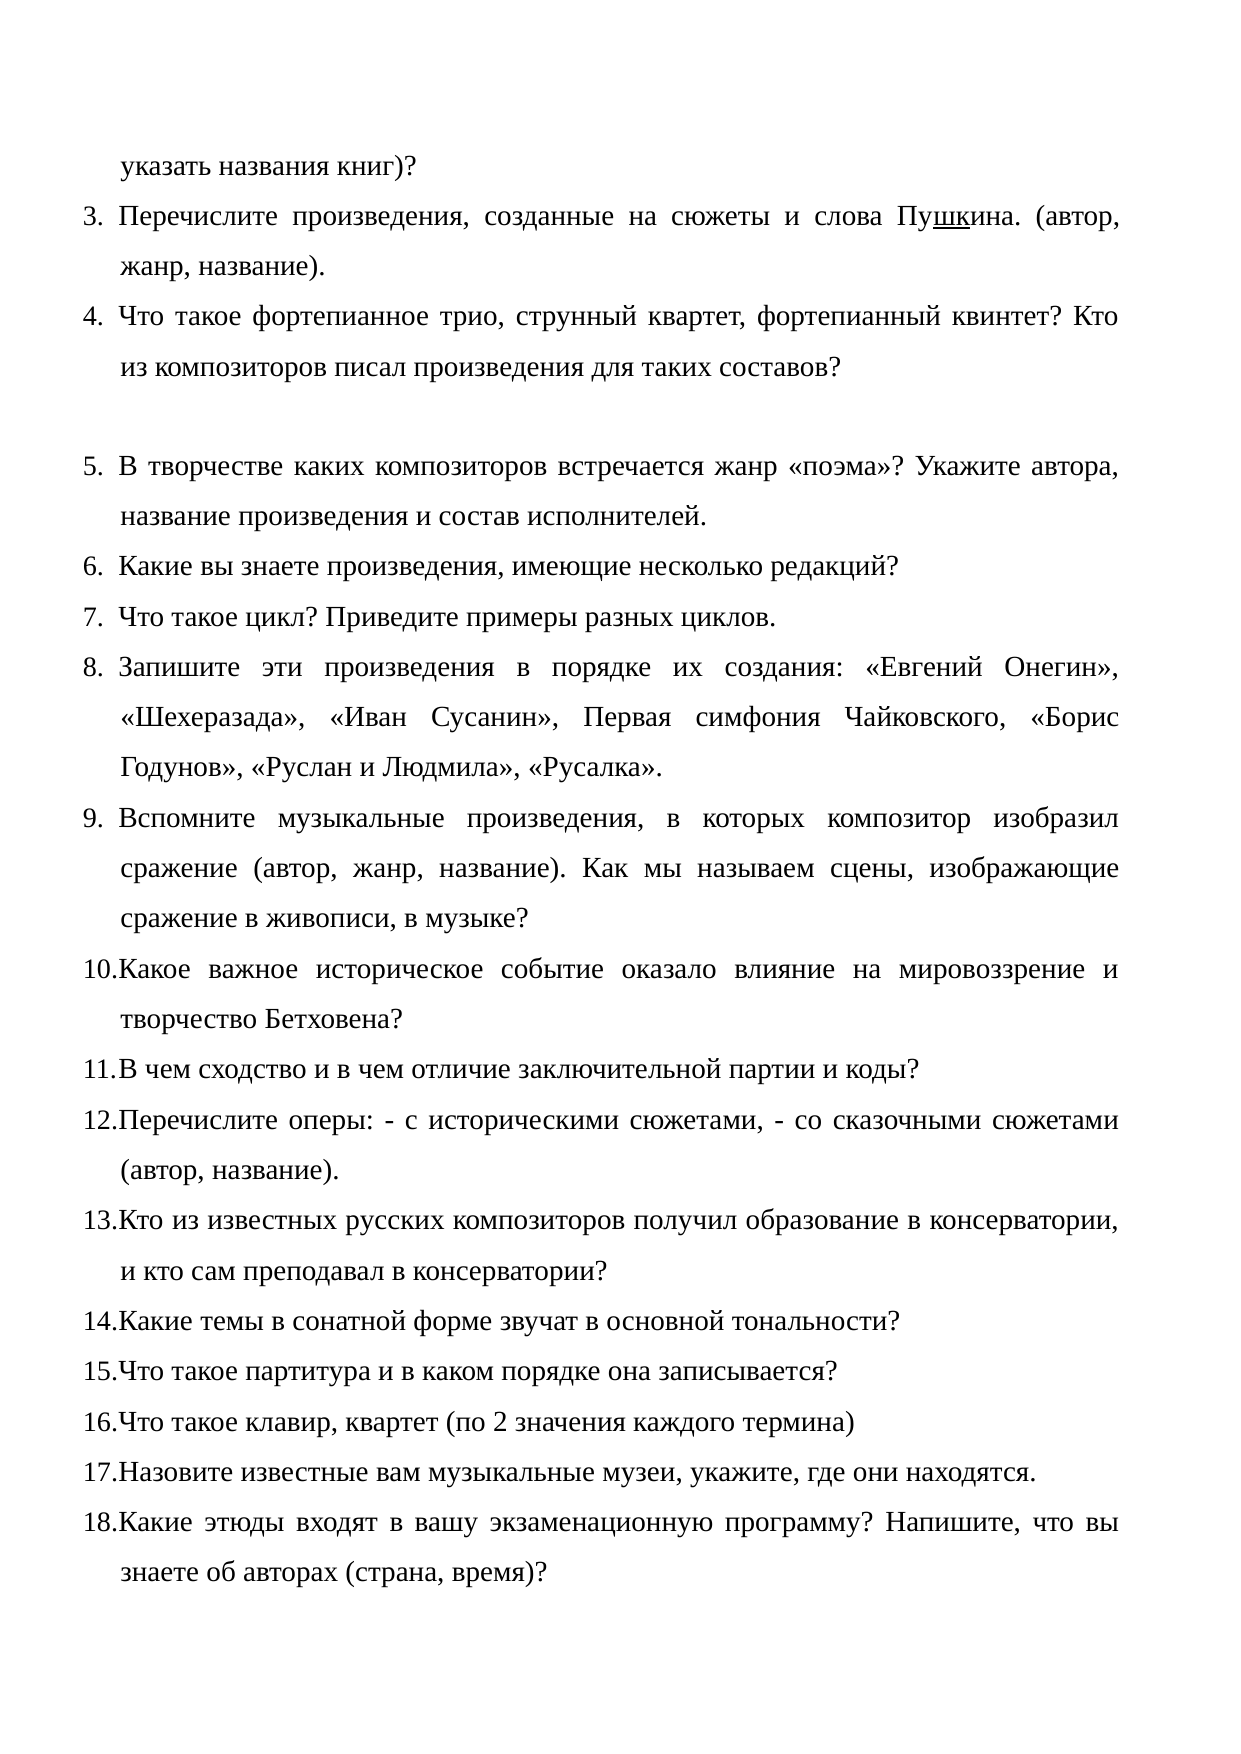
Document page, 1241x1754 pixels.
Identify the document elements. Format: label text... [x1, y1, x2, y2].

list Какие темы в сонатной форме звучат в основной тональности? [83, 1303, 1122, 1337]
list Назовите известные вам музыкальные музеи, укажите, где они находятся. [83, 1454, 1120, 1487]
list В творчестве каких композиторов встречается жанр «поэма»? Укажите автора, название произведения и состав исполнителей. [83, 448, 1120, 532]
list Запишите эти произведения в порядке их создания: «Евгений Онегин», «Шехеразада», «Иван Сусанин», Первая симфония Чайковского, «Борис Годунов», «Руслан и Людмила», «Русалка». [83, 649, 1120, 783]
list Что такое клавир, квартет (по 2 значения каждого термина) [83, 1404, 1122, 1437]
list Что такое партитура и в каком порядке она записывается? [83, 1353, 1122, 1387]
list Какие этюды входят в вашу экзаменационную программу? Напишите, что вы знаете об авторах (страна, время)? [83, 1504, 1120, 1588]
list Перечислите произведения, созданные на сюжеты и слова Пушкина. (автор, жанр, название). [83, 198, 1120, 282]
list Вспомните музыкальные произведения, в которых композитор изобразил сражение (автор, жанр, название). Как мы называем сцены, изображающие сражение в живописи, в музыке? [83, 800, 1120, 934]
list Что такое фортепианное трио, струнный квартет, фортепианный квинтет? Кто из композиторов писал произведения для таких составов? [83, 298, 1120, 382]
list Что такое цикл? Приведите примеры разных циклов. [83, 599, 1122, 632]
list Какое важное историческое событие оказало влияние на мировоззрение и творчество Бетховена? [83, 951, 1120, 1035]
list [83, 148, 1120, 181]
list В чем сходство и в чем отличие заключительной партии и коды? [83, 1051, 1122, 1085]
list Кто из известных русских композиторов получил образование в консерватории, и кто сам преподавал в консерватории? [83, 1202, 1120, 1286]
list Перечислите оперы: - с историческими сюжетами, - со сказочными сюжетами (автор, название). [83, 1102, 1120, 1186]
list Какие вы знаете произведения, имеющие несколько редакций? [83, 548, 1122, 582]
